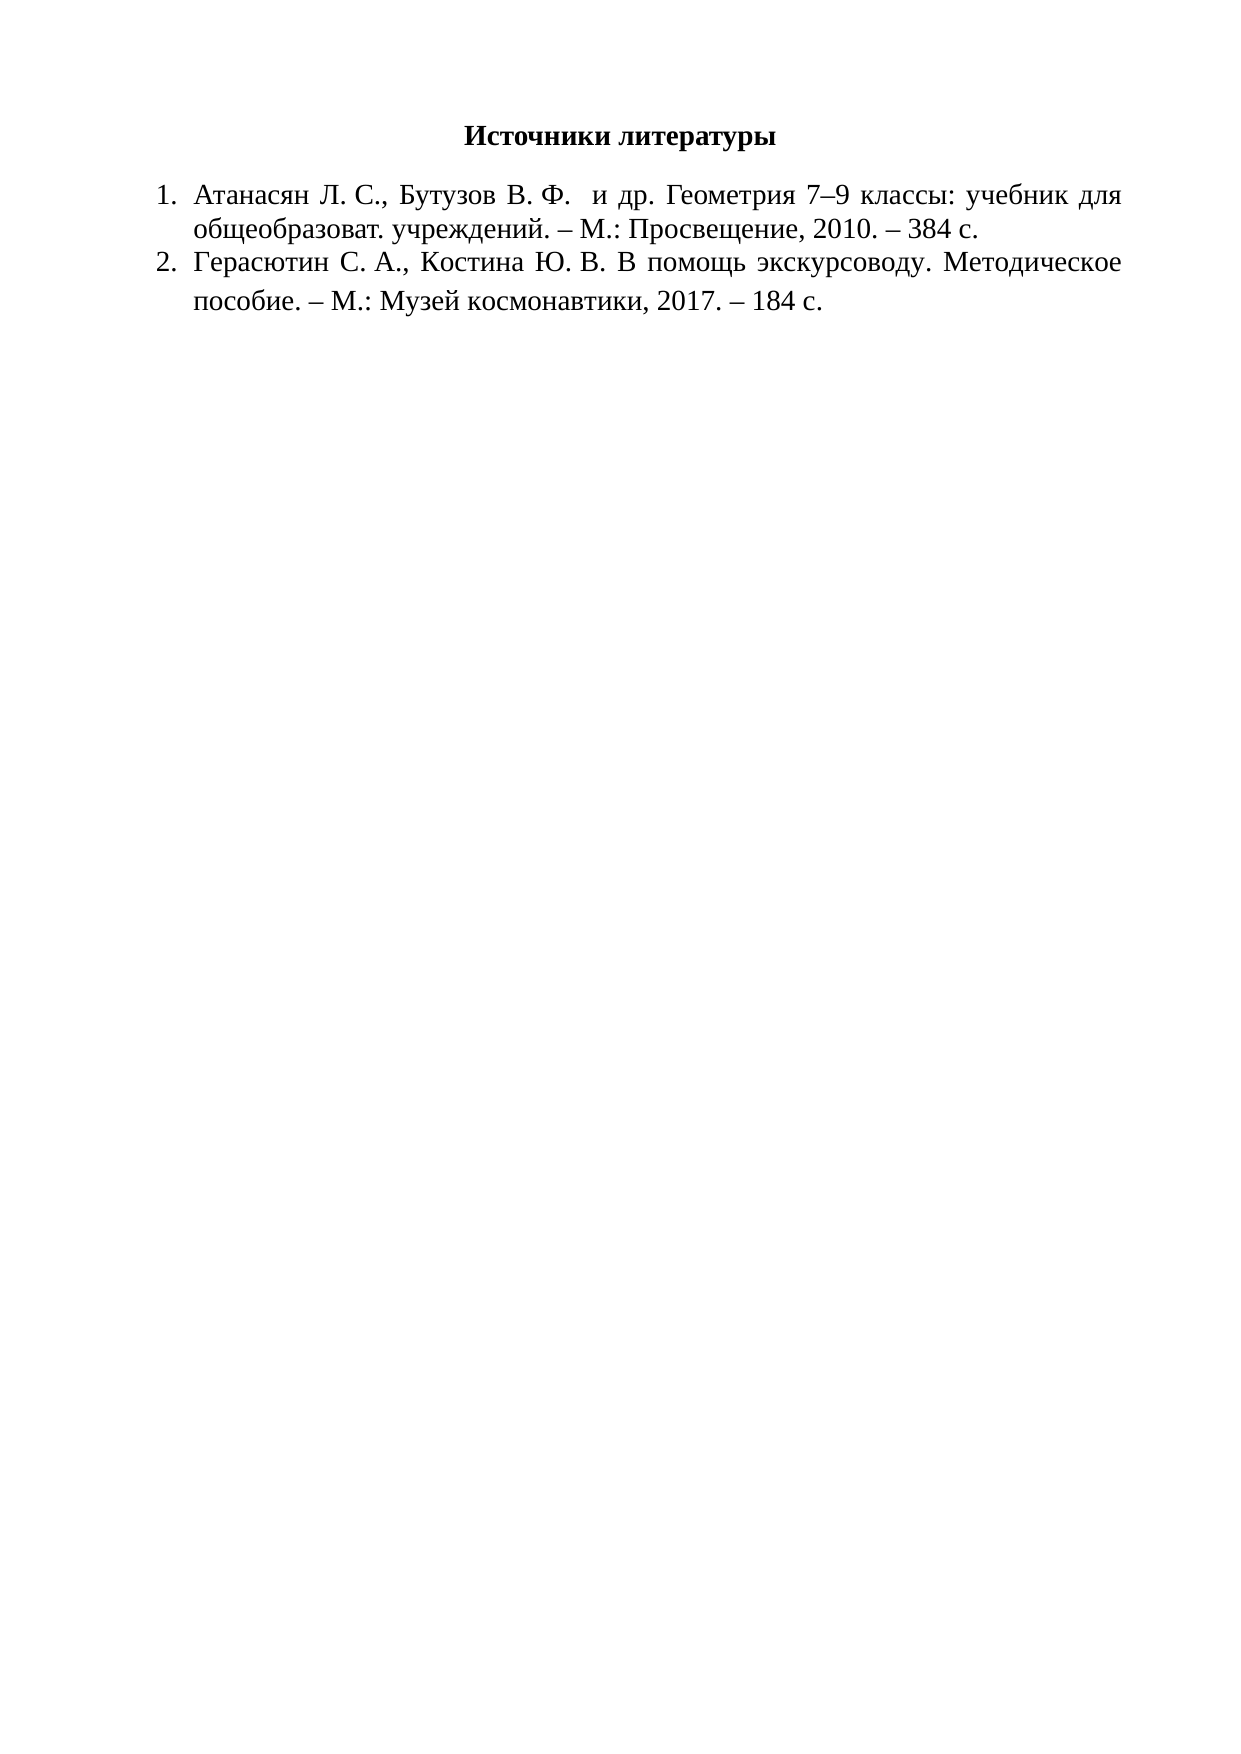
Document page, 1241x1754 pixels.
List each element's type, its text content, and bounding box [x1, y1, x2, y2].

list Герасютин С. А., Костина Ю. В. В помощь экскурсоводу. Методическое пособие. – М.: Музей космонавтики, 2017. – 184 с. [156, 244, 1122, 317]
text Источники литературы [118, 118, 1122, 152]
subtitle Атанасян Л. С., Бутузов В. Ф. и др. Геометрия 7–9 классы: учебник для общеобразоват. учреждений. – М.: Просвещение, 2010. – 384 с. [156, 177, 1122, 244]
